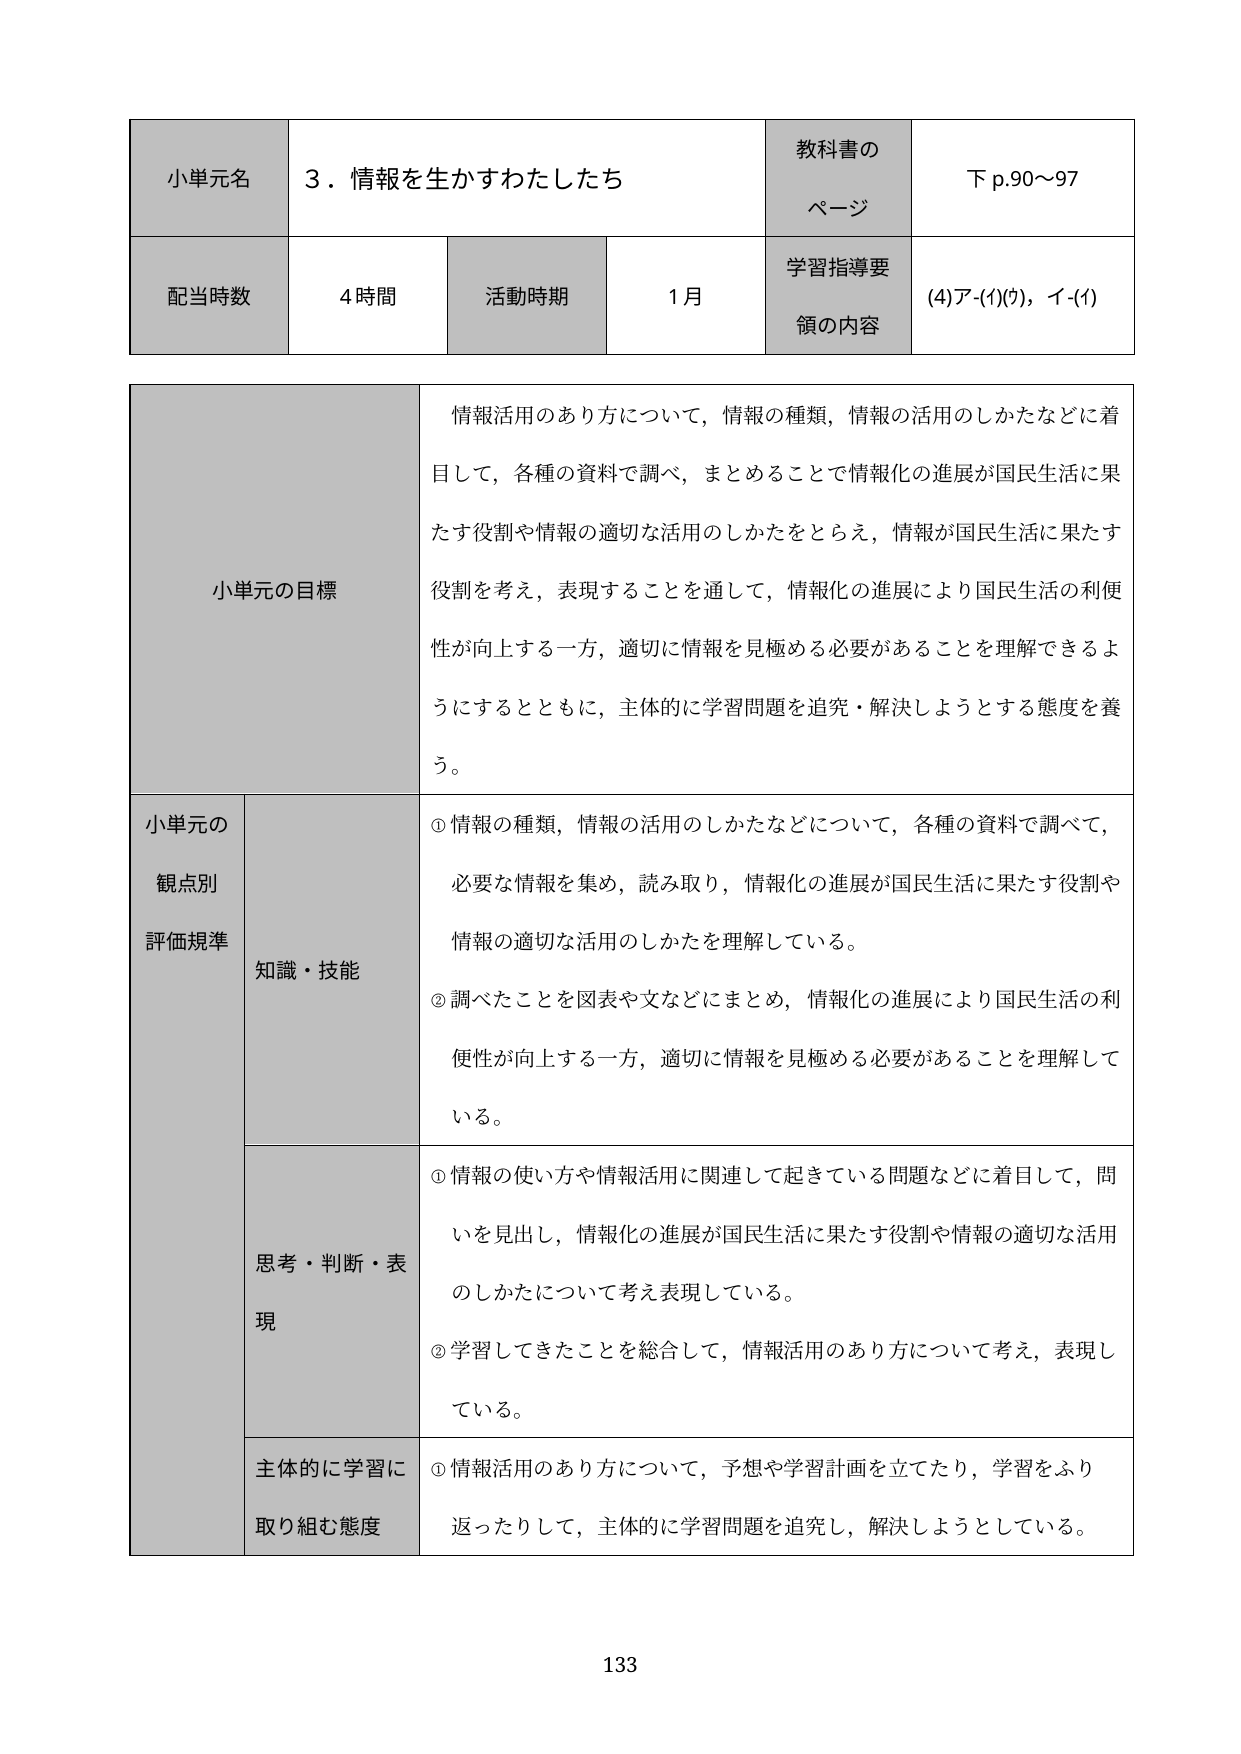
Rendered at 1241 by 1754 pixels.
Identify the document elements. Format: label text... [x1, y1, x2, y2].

table_cell 活動時期 [448, 237, 606, 354]
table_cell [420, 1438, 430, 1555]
table_header 小単元名 [131, 120, 288, 236]
table_cell 学習指導要領の内容 [766, 237, 911, 354]
table_header 下p.90～97 [912, 120, 1134, 236]
table_cell 思考・判断・表現 [245, 1146, 419, 1437]
table_header 小単元の目標 [131, 385, 419, 793]
table_header ３．情報を生かすわたしたち [289, 120, 765, 236]
table_cell 1月 [607, 237, 765, 354]
table_cell (4)ア-(ｲ)(ｳ)，イ-(ｲ) [912, 237, 1134, 354]
table_header 教科書の ページ [766, 120, 911, 236]
table_cell 配当時数 [131, 237, 288, 354]
table_cell ①情報の種類，情報の活用のしかたなどについて，各種の資料で調べて，必要な情報を集め，読み取り，情報化の進展が国民生活に果たす役割や情報の適切な活用のしかたを理解している。 ②調べたことを図表や文などにまとめ，情報化の進展により国民生活の利便性が向上する一方，適切に情報を見極める必要があることを理解している。 [420, 795, 1133, 1144]
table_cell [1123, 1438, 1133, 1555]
table_cell 知識・技能 [245, 795, 419, 1144]
table_cell 4時間 [289, 237, 447, 354]
table_cell 小単元の 観点別 評価規準 [131, 795, 244, 1555]
table_header 情報活用のあり方について，情報の種類，情報の活用のしかたなどに着目して，各種の資料で調べ，まとめることで情報化の進展が国民生活に果たす役割や情報の適切な活用のしかたをとらえ，情報が国民生活に果たす役割を考え，表現することを通して，情報化の進展により国民生活の利便性が向上する一方，適切に情報を見極める必要があることを理解できるようにするとともに，主体的に学習問題を追究・解決しようとする態度を養う。 [420, 385, 1133, 793]
table_cell 主体的に学習に取り組む態度 [245, 1438, 419, 1555]
